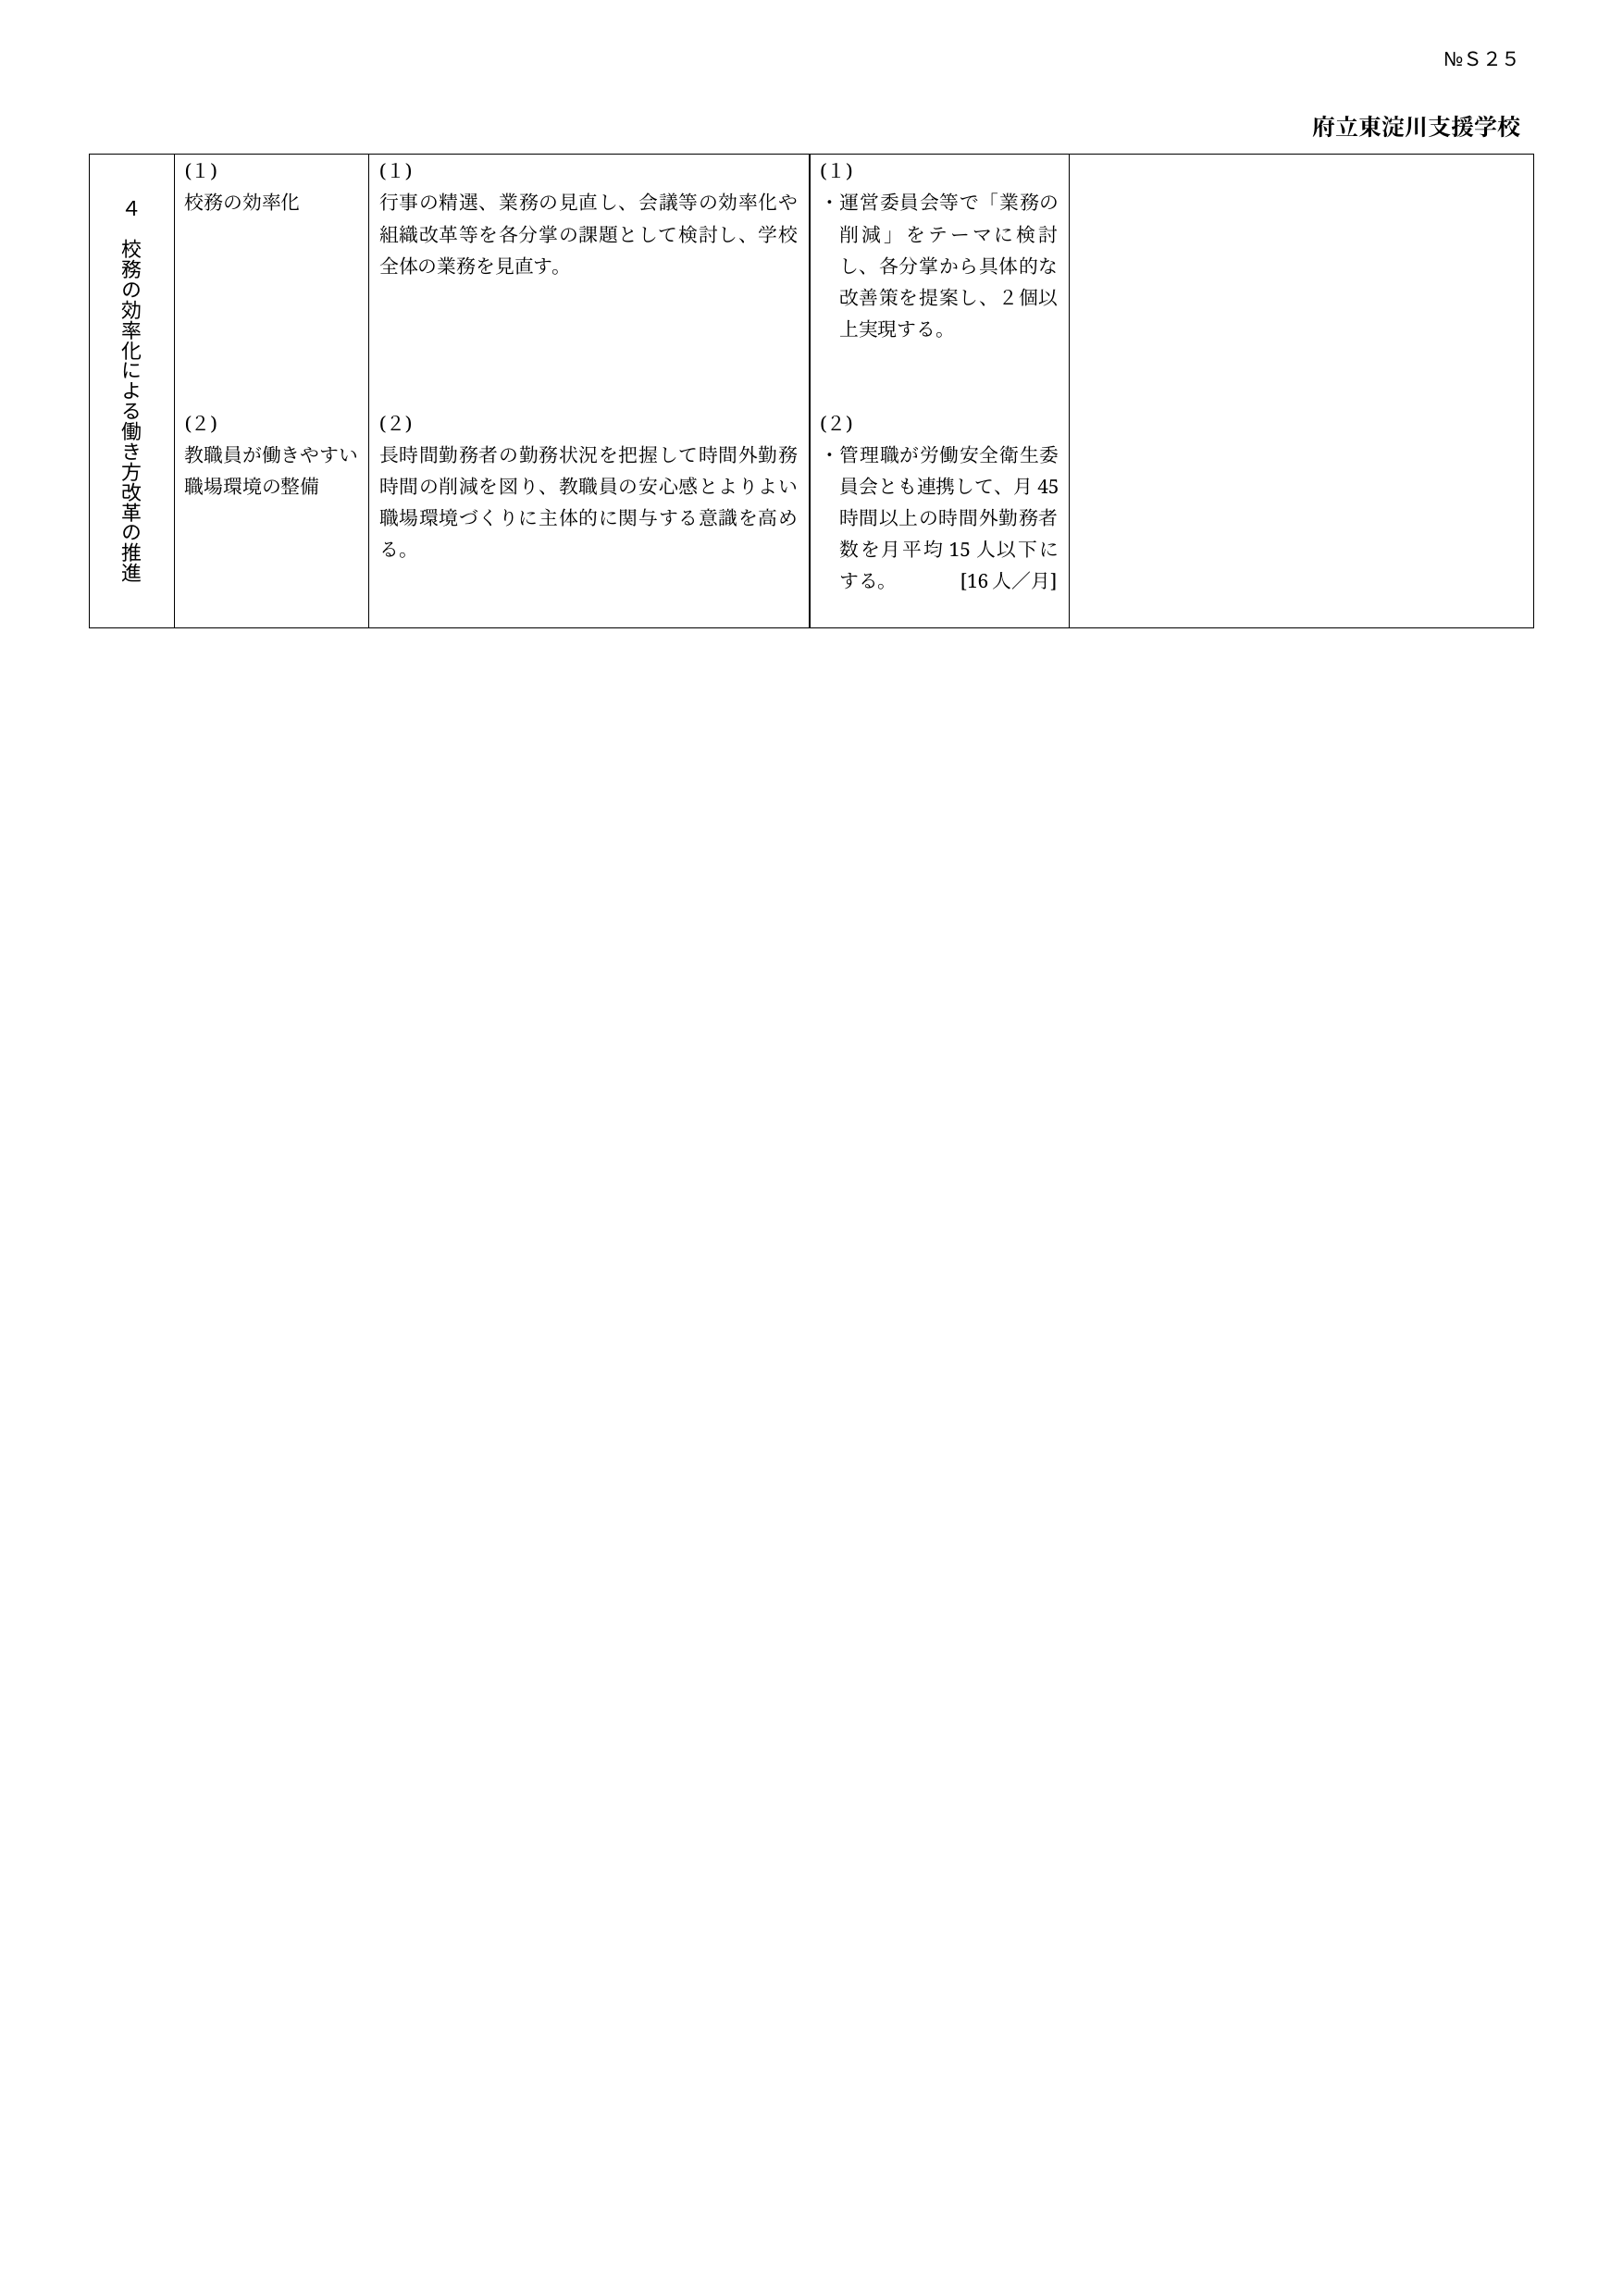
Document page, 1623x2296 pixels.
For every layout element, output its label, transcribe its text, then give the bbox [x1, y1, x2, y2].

table_cell [1070, 155, 1533, 627]
table_cell (１) 行事の精選、業務の見直し、会議等の効率化や組織改革等を各分掌の課題として検討し、学校全体の業務を見直す。 (２) 長時間勤務者の勤務状況を把握して時間外勤務時間の削減を図り、教職員の安心感とよりよい職場環境づくりに主体的に関与する意識を高める。 [369, 155, 809, 627]
table_cell (１) 校務の効率化 (２) 教職員が働きやすい職場環境の整備 [175, 155, 368, 627]
table_cell (１) ・運営委員会等で「業務の削減」をテーマに検討し、各分掌から具体的な改善策を提案し、２個以上実現する。 (２) ・管理職が労働安全衛生委員会とも連携して、月45時間以上の時間外勤務者数を月平均15人以下にする。 [16人／月] [811, 155, 1069, 627]
table_cell ４ 校務の効率化による働き方改革の推進 [90, 155, 174, 627]
